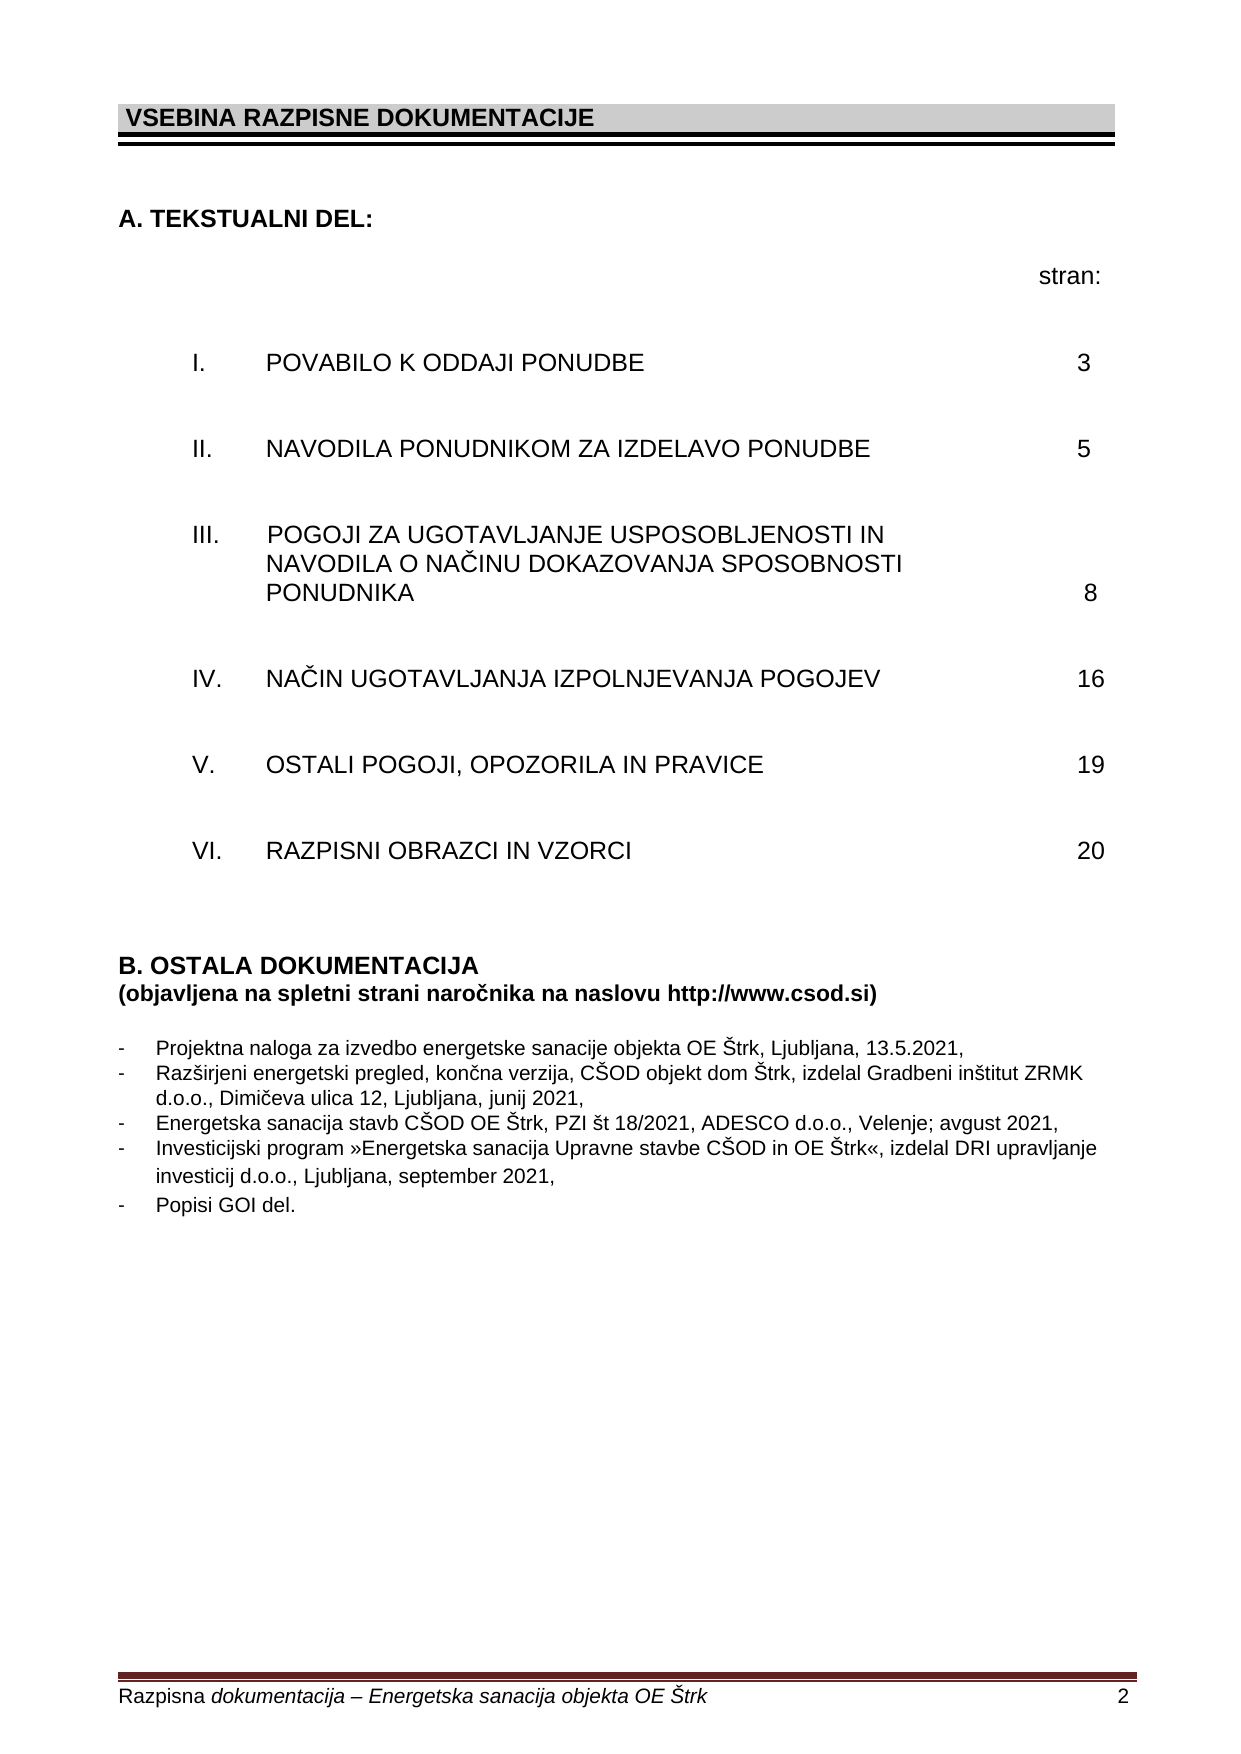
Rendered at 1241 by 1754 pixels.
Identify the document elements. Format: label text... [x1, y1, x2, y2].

text B. OSTALA DOKUMENTACIJA [118, 951, 1137, 980]
text stran: [118, 261, 1137, 290]
list Razširjeni energetski pregled, končna verzija, CŠOD objekt dom Štrk, izdelal Gradbeni inštitut ZRMK d.o.o., Dimičeva ulica 12, Ljubljana, junij 2021, [118, 1061, 1137, 1110]
list Popisi GOI del. [118, 1192, 1137, 1217]
text NAVODILA O NAČINU DOKAZOVANJA SPOSOBNOSTI [192, 549, 1137, 577]
text A. TEKSTUALNI DEL: [118, 204, 1137, 232]
text V. OSTALI POGOJI, OPOZORILA IN PRAVICE 19 [192, 750, 1139, 779]
list Investicijski program »Energetska sanacija Upravne stavbe CŠOD in OE Štrk«, izdelal DRI upravljanje investicij d.o.o., Ljubljana, september 2021, [118, 1135, 1137, 1188]
text VI. RAZPISNI OBRAZCI IN VZORCI 20 [192, 836, 1137, 865]
list Energetska sanacija stavb CŠOD OE Štrk, PZI št 18/2021, ADESCO d.o.o., Velenje; avgust 2021, [118, 1110, 1137, 1135]
text PONUDNIKA 8 [192, 577, 1137, 606]
list Projektna naloga za izvedbo energetske sanacije objekta OE Štrk, Ljubljana, 13.5.2021, [118, 1035, 1137, 1061]
text (objavljena na spletni strani naročnika na naslovu http://www.csod.si) [118, 980, 1137, 1006]
table_header VSEBINA RAZPISNE DOKUMENTACIJE [118, 104, 1115, 132]
text II. NAVODILA PONUDNIKOM ZA IZDELAVO PONUDBE 5 [192, 434, 1137, 462]
text I. POVABILO K ODDAJI PONUDBE 3 [192, 347, 1137, 376]
list POGOJI ZA UGOTAVLJANJE USPOSOBLJENOSTI IN [192, 520, 1137, 549]
text IV. NAČIN UGOTAVLJANJA IZPOLNJEVANJA POGOJEV 16 [118, 664, 1137, 692]
